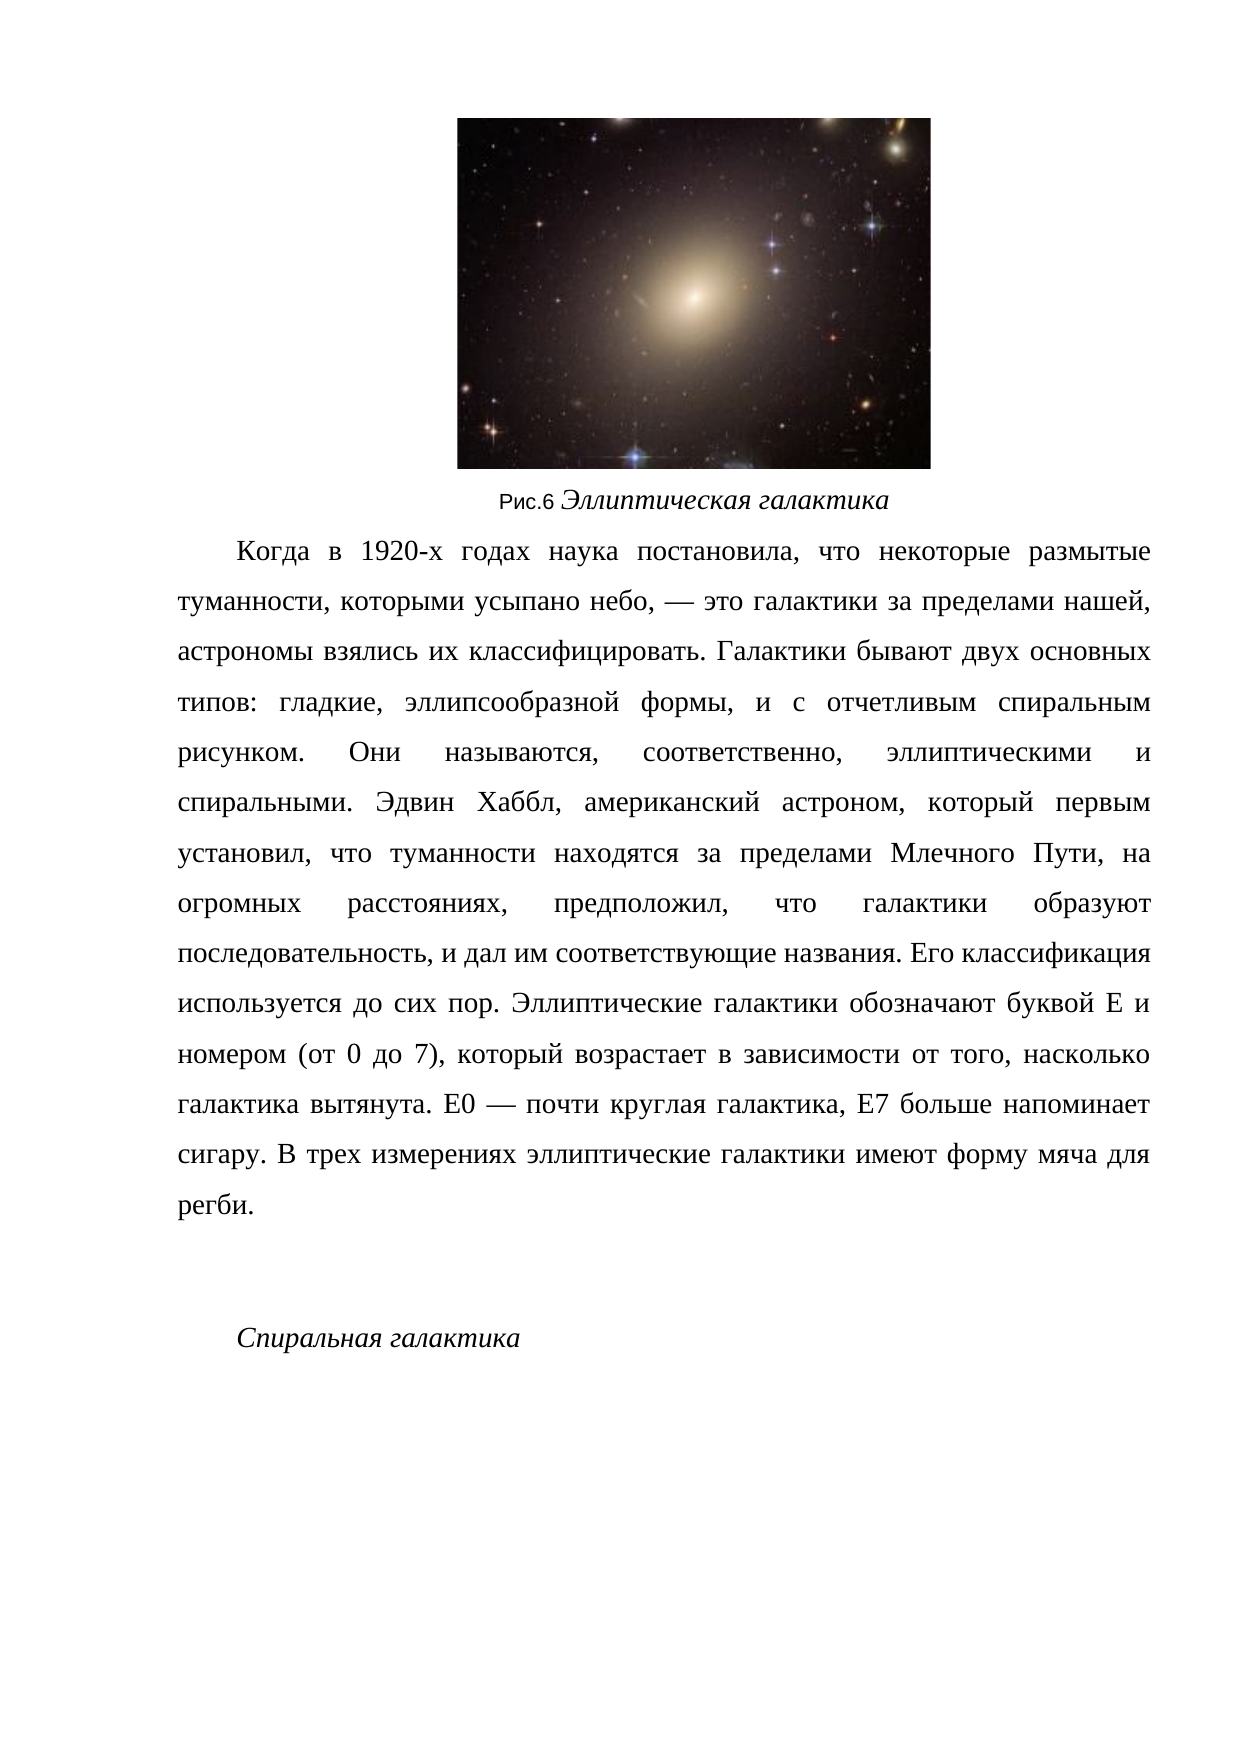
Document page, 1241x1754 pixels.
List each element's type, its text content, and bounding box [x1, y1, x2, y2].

picture [457, 118, 931, 469]
text Когда в 1920-х годах наука постановила, что некоторые размытые туманности, которыми усыпано небо, — это галактики за пределами нашей, астрономы взялись их классифицировать. Галактики бывают двух основных типов: гладкие, эллипсообразной формы, и с отчетливым спиральным рисунком. Они называются, соответственно, эллиптическими и спиральными. Эдвин Хаббл, американский астроном, который первым установил, что туманности находятся за пределами Млечного Пути, на огромных расстояниях, предположил, что галактики образуют последовательность, и дал им соответствующие названия. Его классификация используется до сих пор. Эллиптические галактики обозначают буквой Е и номером (от 0 до 7), который возрастает в зависимости от того, насколько галактика вытянута. Е0 — почти круглая галактика, Е7 больше напоминает сигару. В трех измерениях эллиптические галактики имеют форму мяча для регби. [177, 533, 1152, 1220]
text Рис.6 Эллиптическая галактика [177, 482, 1152, 516]
text Спиральная галактика [177, 1320, 1152, 1353]
